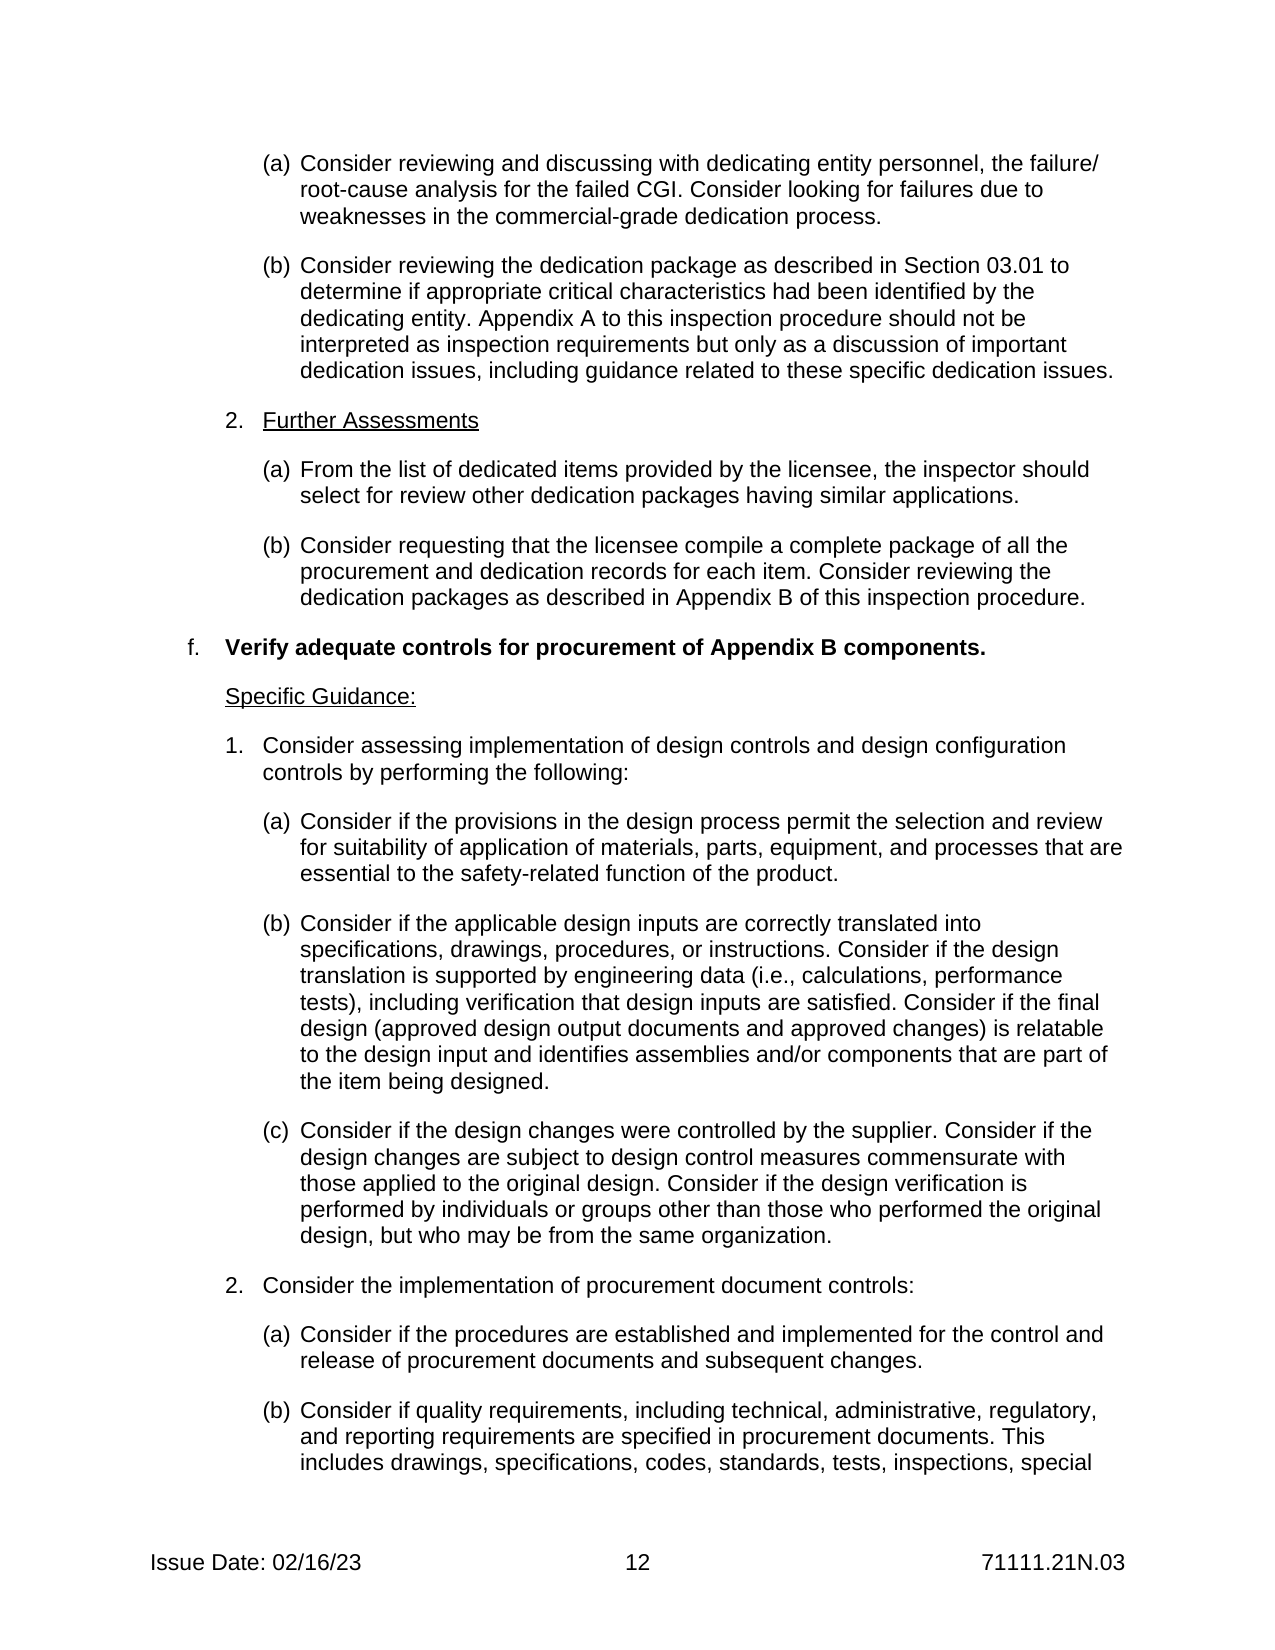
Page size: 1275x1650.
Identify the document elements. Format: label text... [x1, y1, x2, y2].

list Consider if the provisions in the design process permit the selection and review for suitability of application of materials, parts, equipment, and processes that are essential to the safety-related function of the product. [262, 808, 1125, 887]
list Consider if the applicable design inputs are correctly translated into specifications, drawings, procedures, or instructions. Consider if the design translation is supported by engineering data (i.e., calculations, performance tests), including verification that design inputs are satisfied. Consider if the final design (approved design output documents and approved changes) is relatable to the design input and identifies assemblies and/or components that are part of the item being designed. [262, 910, 1125, 1094]
list Consider reviewing and discussing with dedicating entity personnel, the failure/ root-cause analysis for the failed CGI. Consider looking for failures due to weaknesses in the commercial-grade dedication process. [262, 150, 1125, 229]
list Verify adequate controls for procurement of Appendix B components. [187, 633, 1125, 660]
list Consider assessing implementation of design controls and design configuration controls by performing the following: [225, 732, 1125, 785]
list From the list of dedicated items provided by the licensee, the inspector should select for review other dedication packages having similar applications. [262, 456, 1125, 509]
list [262, 1397, 1125, 1476]
list Further Assessments [225, 407, 1125, 433]
list Consider if the procedures are established and implemented for the control and release of procurement documents and subsequent changes. [262, 1321, 1125, 1374]
list Consider reviewing the dedication package as described in Section 03.01 to determine if appropriate critical characteristics had been identified by the dedicating entity. Appendix A to this inspection procedure should not be interpreted as inspection requirements but only as a discussion of important dedication issues, including guidance related to these specific dedication issues. [262, 252, 1125, 384]
list Consider the implementation of procurement document controls: [225, 1272, 1125, 1298]
list Consider requesting that the licensee compile a complete package of all the procurement and dedication records for each item. Consider reviewing the dedication packages as described in Appendix B of this inspection procedure. [262, 532, 1125, 611]
list Consider if the design changes were controlled by the supplier. Consider if the design changes are subject to design control measures commensurate with those applied to the original design. Consider if the design verification is performed by individuals or groups other than those who performed the original design, but who may be from the same organization. [262, 1117, 1125, 1249]
text Specific Guidance: [225, 683, 1125, 709]
